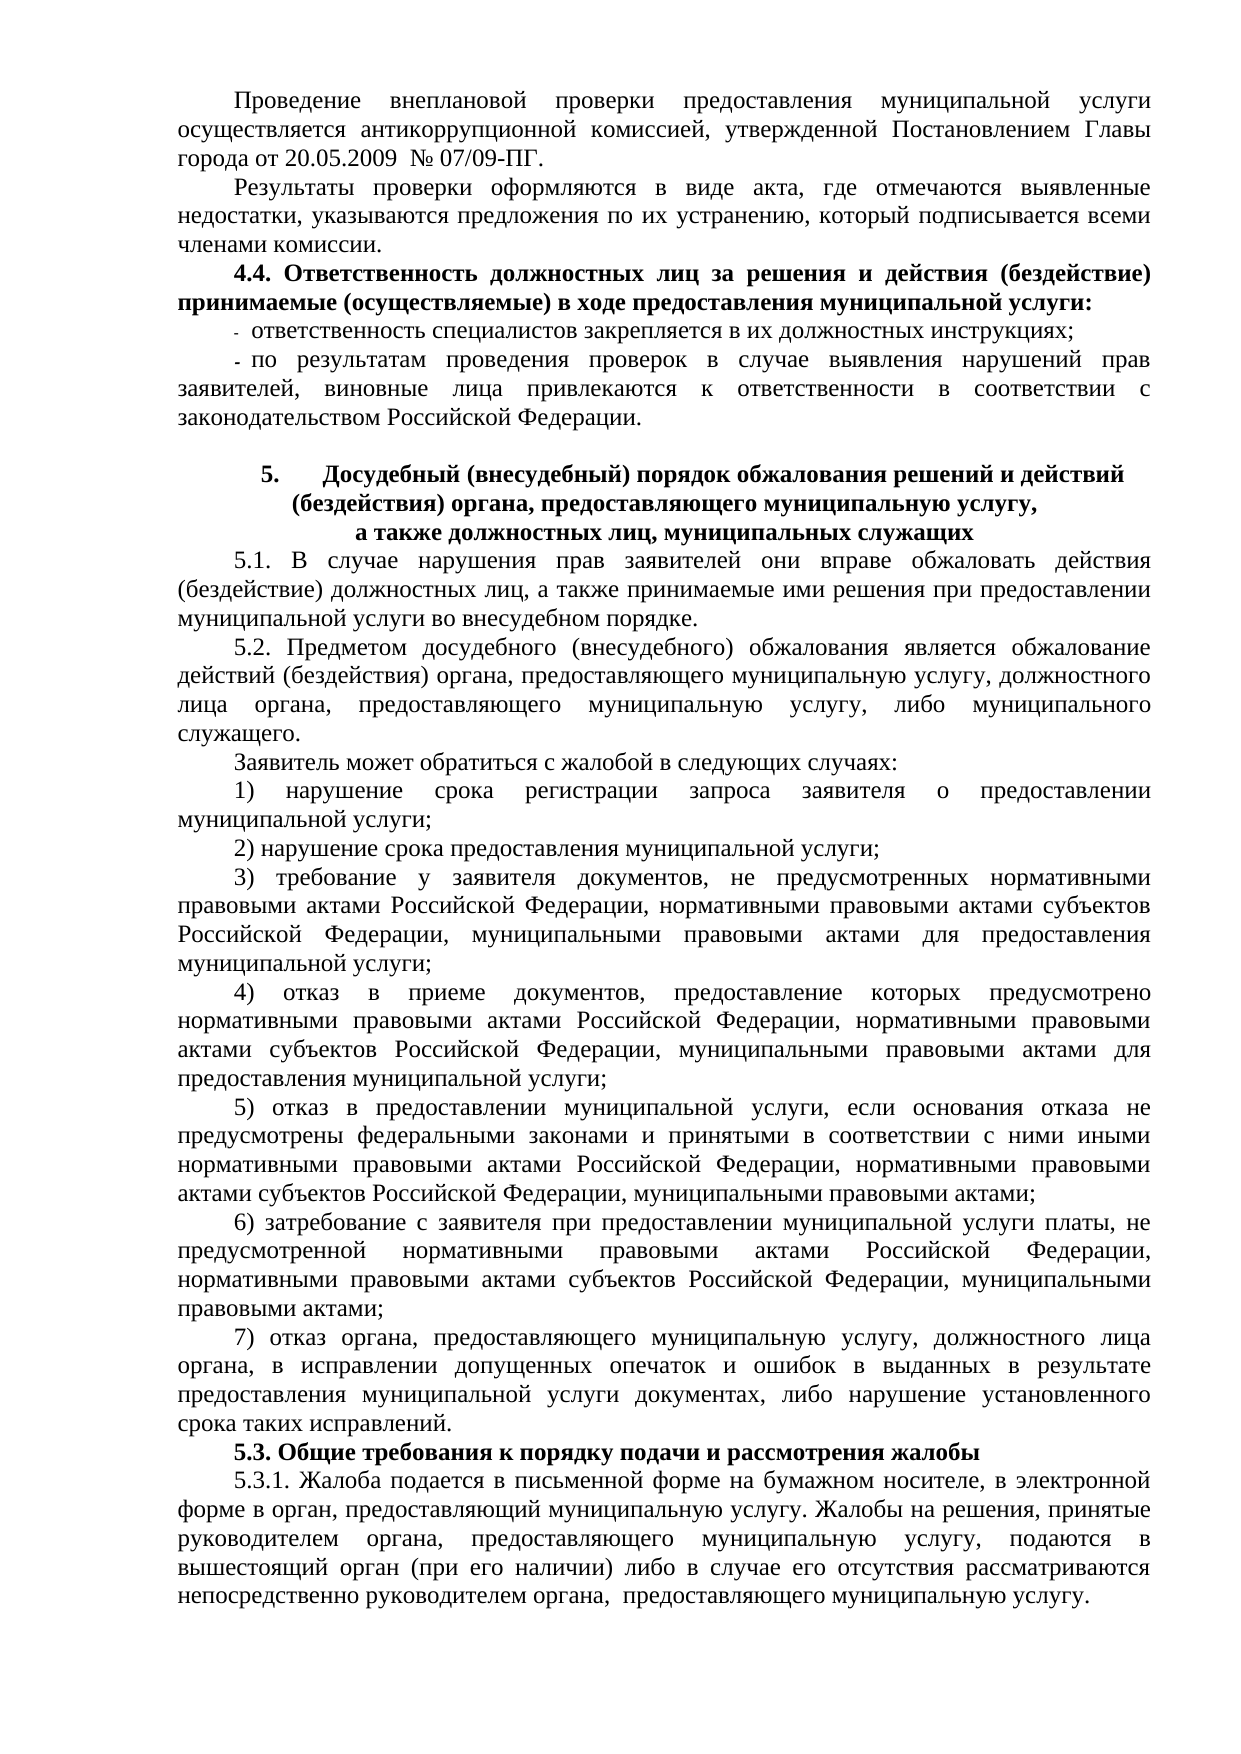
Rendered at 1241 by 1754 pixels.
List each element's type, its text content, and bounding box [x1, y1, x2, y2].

text 4) отказ в приеме документов, предоставление которых предусмотрено нормативными правовыми актами Российской Федерации, нормативными правовыми актами субъектов Российской Федерации, муниципальными правовыми актами для предоставления муниципальной услуги; [177, 977, 1152, 1092]
list Досудебный (внесудебный) порядок обжалования решений и действий (бездействия) органа, предоставляющего муниципальную услугу, а также должностных лиц, муниципальных служащих [177, 459, 1152, 545]
list ответственность специалистов закрепляется в их должностных инструкциях; [177, 315, 1152, 344]
text 2) нарушение срока предоставления муниципальной услуги; [177, 833, 1152, 862]
text 5.3.1. Жалоба подается в письменной форме на бумажном носителе, в электронной форме в орган, предоставляющий муниципальную услугу. Жалобы на решения, принятые руководителем органа, предоставляющего муниципальную услугу, подаются в вышестоящий орган (при его наличии) либо в случае его отсутствия рассматриваются непосредственно руководителем органа, предоставляющего муниципальную услугу. [177, 1465, 1152, 1609]
text 4.4. Ответственность должностных лиц за решения и действия (бездействие) принимаемые (осуществляемые) в ходе предоставления муниципальной услуги: [177, 258, 1152, 315]
text 5.3. Общие требования к порядку подачи и рассмотрения жалобы [177, 1437, 1152, 1465]
text 1) нарушение срока регистрации запроса заявителя о предоставлении муниципальной услуги; [177, 775, 1152, 833]
text 5.1. В случае нарушения прав заявителей они вправе обжаловать действия (бездействие) должностных лиц, а также принимаемые ими решения при предоставлении муниципальной услуги во внесудебном порядке. [177, 545, 1152, 632]
list по результатам проведения проверок в случае выявления нарушений прав заявителей, виновные лица привлекаются к ответственности в соответствии с законодательством Российской Федерации. [177, 344, 1152, 430]
text 6) затребование с заявителя при предоставлении муниципальной услуги платы, не предусмотренной нормативными правовыми актами Российской Федерации, нормативными правовыми актами субъектов Российской Федерации, муниципальными правовыми актами; [177, 1207, 1152, 1322]
text 7) отказ органа, предоставляющего муниципальную услугу, должностного лица органа, в исправлении допущенных опечаток и ошибок в выданных в результате предоставления муниципальной услуги документах, либо нарушение установленного срока таких исправлений. [177, 1322, 1152, 1437]
text 5.2. Предметом досудебного (внесудебного) обжалования является обжалование действий (бездействия) органа, предоставляющего муниципальную услугу, должностного лица органа, предоставляющего муниципальную услугу, либо муниципального служащего. [177, 632, 1152, 747]
text 3) требование у заявителя документов, не предусмотренных нормативными правовыми актами Российской Федерации, нормативными правовыми актами субъектов Российской Федерации, муниципальными правовыми актами для предоставления муниципальной услуги; [177, 862, 1152, 977]
text Проведение внеплановой проверки предоставления муниципальной услуги осуществляется антикоррупционной комиссией, утвержденной Постановлением Главы города от 20.05.2009 № 07/09-ПГ. [177, 85, 1152, 172]
text Заявитель может обратиться с жалобой в следующих случаях: [177, 747, 1152, 775]
text 5) отказ в предоставлении муниципальной услуги, если основания отказа не предусмотрены федеральными законами и принятыми в соответствии с ними иными нормативными правовыми актами Российской Федерации, нормативными правовыми актами субъектов Российской Федерации, муниципальными правовыми актами; [177, 1092, 1152, 1207]
